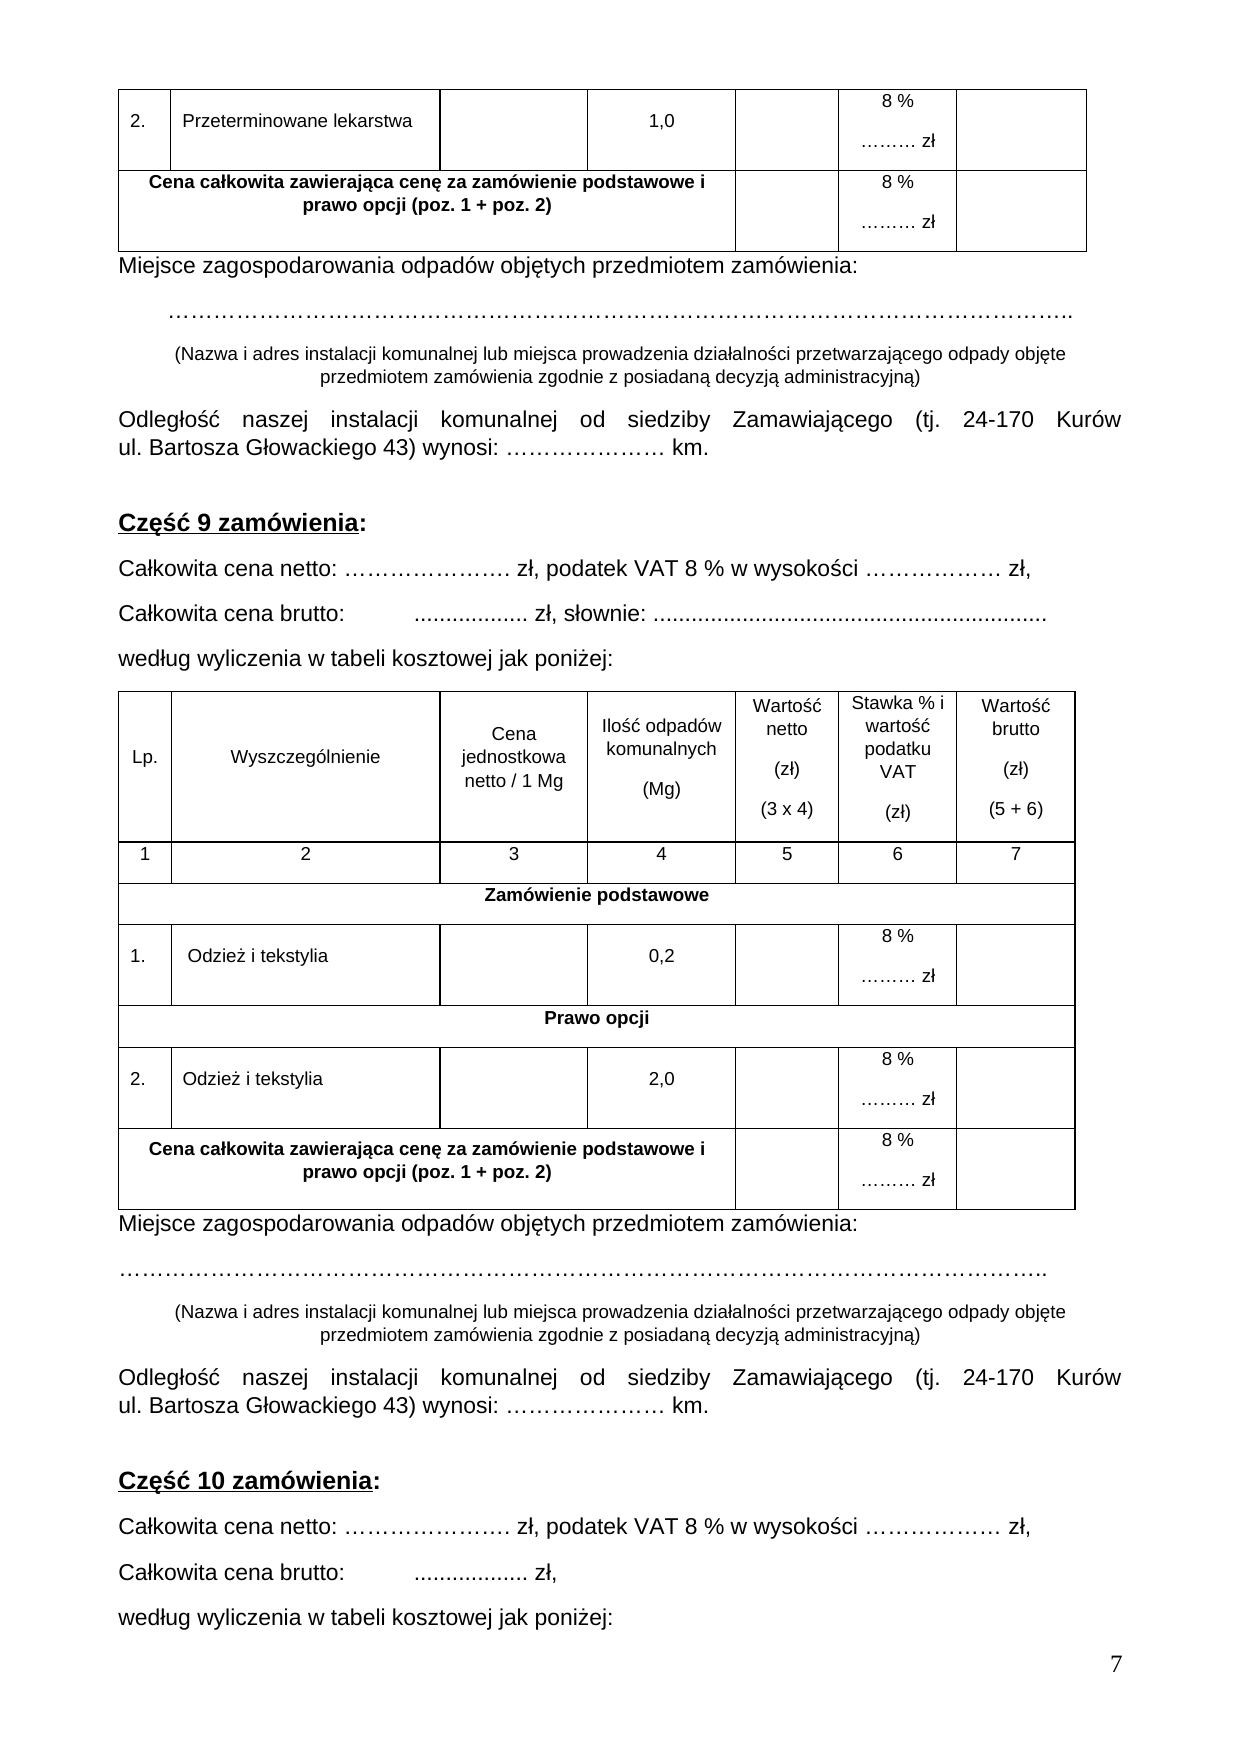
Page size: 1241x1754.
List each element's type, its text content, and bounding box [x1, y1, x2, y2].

table_header Wartość netto (zł) (3 x 4) [736, 692, 838, 841]
text ……………………………………………………………………………………………………….. [118, 297, 1122, 324]
table_cell 2. [119, 1048, 171, 1128]
table_cell 8 % ……… zł [839, 1048, 956, 1128]
table_cell Odzież i tekstylia [172, 925, 439, 1005]
table_cell [957, 90, 1086, 170]
text Część 9 zamówienia: [118, 507, 1122, 536]
text Miejsce zagospodarowania odpadów objętych przedmiotem zamówienia: [118, 252, 1122, 278]
table_cell 2 [172, 843, 439, 883]
text (Nazwa i adres instalacji komunalnej lub miejsca prowadzenia działalności przetwarzającego odpady objęte przedmiotem zamówienia zgodnie z posiadaną decyzją administracyjną) [118, 1301, 1122, 1345]
table_cell Przeterminowane lekarstwa [171, 90, 439, 170]
table_cell [736, 1048, 838, 1128]
table_cell 8 % ……… zł [839, 90, 956, 170]
table_cell [736, 90, 838, 170]
table_cell Cena całkowita zawierająca cenę za zamówienie podstawowe i prawo opcji (poz. 1 + poz. 2) [119, 171, 735, 251]
table_cell 6 [839, 843, 956, 883]
table_header Stawka % i wartość podatku VAT (zł) [839, 692, 956, 841]
table_header Ilość odpadów komunalnych (Mg) [588, 692, 735, 841]
text według wyliczenia w tabeli kosztowej jak poniżej: [118, 1603, 1122, 1630]
text Część 10 zamówienia: [118, 1466, 1122, 1494]
text Całkowita cena netto: …………………. zł, podatek VAT 8 % w wysokości ……………… zł, [118, 555, 1122, 582]
table_cell [441, 90, 587, 170]
text Całkowita cena brutto: .................. zł, [118, 1558, 1122, 1585]
table_cell 0,2 [588, 925, 735, 1005]
table_header Wartość brutto (zł) (5 + 6) [957, 692, 1074, 841]
table_cell [957, 1129, 1074, 1209]
text Całkowita cena brutto: .................. zł, słownie: .............................................................. [118, 600, 1122, 627]
table_cell 8 % ……… zł [839, 171, 956, 251]
table_cell 4 [588, 843, 735, 883]
table_header Lp. [119, 692, 171, 841]
table_cell [441, 925, 587, 1005]
table_cell 8 % ……… zł [839, 925, 956, 1005]
table_cell [736, 1129, 838, 1209]
table_cell [957, 171, 1086, 251]
text (Nazwa i adres instalacji komunalnej lub miejsca prowadzenia działalności przetwarzającego odpady objęte przedmiotem zamówienia zgodnie z posiadaną decyzją administracyjną) [118, 342, 1122, 387]
table_cell [957, 925, 1074, 1005]
table_cell 2. [119, 90, 170, 170]
text Całkowita cena netto: …………………. zł, podatek VAT 8 % w wysokości ……………… zł, [118, 1513, 1122, 1540]
table_cell 8 % ……… zł [839, 1129, 956, 1209]
table_cell Cena całkowita zawierająca cenę za zamówienie podstawowe i prawo opcji (poz. 1 + poz. 2) [119, 1129, 735, 1209]
table_cell 1 [119, 843, 171, 883]
table_cell 2,0 [588, 1048, 735, 1128]
text według wyliczenia w tabeli kosztowej jak poniżej: [118, 645, 1122, 672]
table_cell [736, 171, 838, 251]
text Odległość naszej instalacji komunalnej od siedziby Zamawiającego (tj. 24-170 Kurów ul. Bartosza Głowackiego 43) wynosi: ………………… km. [118, 406, 1122, 460]
table_cell Zamówienie podstawowe [119, 884, 1074, 924]
table_cell 1,0 [588, 90, 735, 170]
table_header Wyszczególnienie [172, 692, 439, 841]
text Miejsce zagospodarowania odpadów objętych przedmiotem zamówienia: [118, 1210, 1122, 1237]
table_cell [736, 925, 838, 1005]
table_cell 1. [119, 925, 171, 1005]
table_cell Odzież i tekstylia [172, 1048, 439, 1128]
table_cell 5 [736, 843, 838, 883]
text Odległość naszej instalacji komunalnej od siedziby Zamawiającego (tj. 24-170 Kurów ul. Bartosza Głowackiego 43) wynosi: ………………… km. [118, 1364, 1122, 1418]
table_cell 7 [957, 843, 1074, 883]
table_header Cena jednostkowa netto / 1 Mg [441, 692, 587, 841]
table_cell Prawo opcji [119, 1006, 1074, 1047]
table_cell [957, 1048, 1074, 1128]
table_cell 3 [441, 843, 587, 883]
table_cell [441, 1048, 587, 1128]
text ………………………………………………………………………………………………………….. [118, 1255, 1122, 1282]
